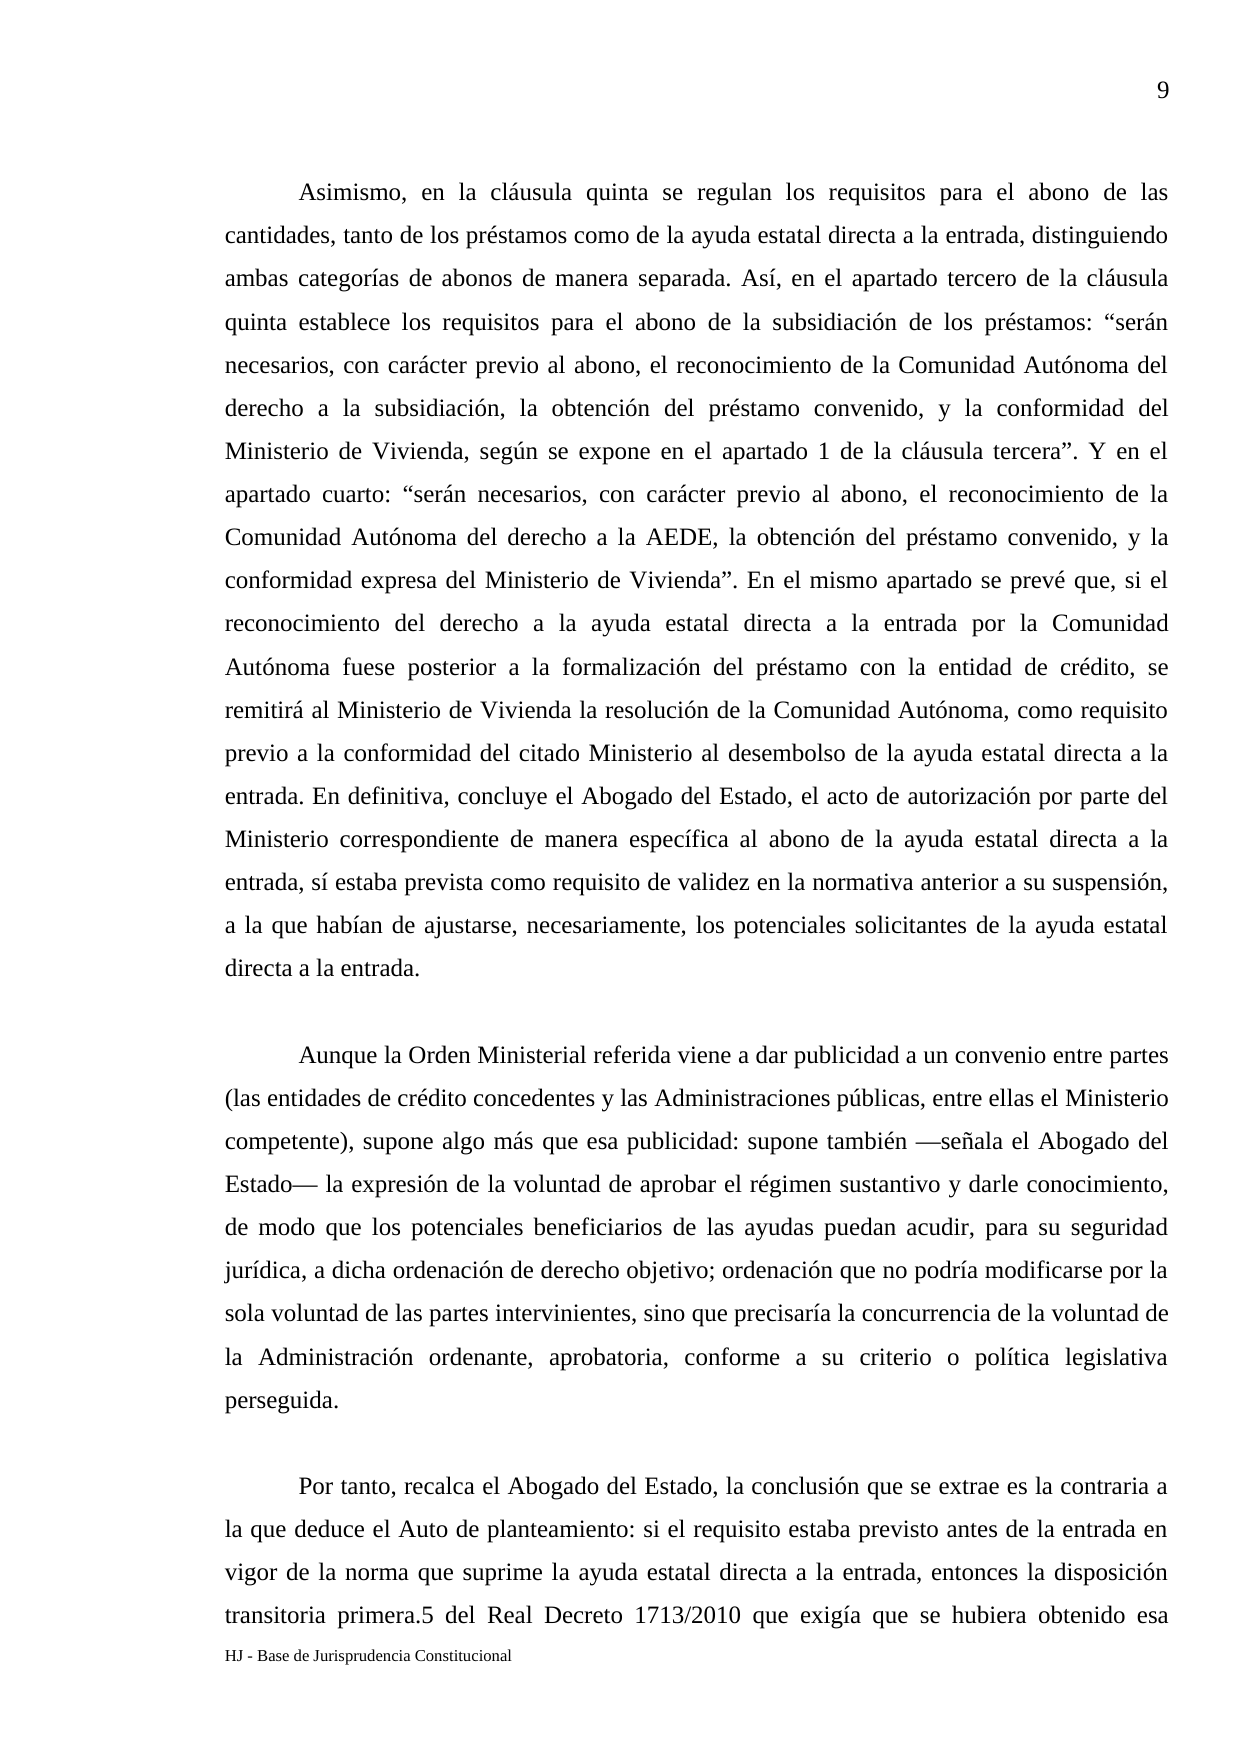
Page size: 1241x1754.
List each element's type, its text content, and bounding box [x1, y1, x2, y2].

text Aunque la Orden Ministerial referida viene a dar publicidad a un convenio entre partes (las entidades de crédito concedentes y las Administraciones públicas, entre ellas el Ministerio competente), supone algo más que esa publicidad: supone también —señala el Abogado del Estado— la expresión de la voluntad de aprobar el régimen sustantivo y darle conocimiento, de modo que los potenciales beneficiarios de las ayudas puedan acudir, para su seguridad jurídica, a dicha ordenación de derecho objetivo; ordenación que no podría modificarse por la sola voluntad de las partes intervinientes, sino que precisaría la concurrencia de la voluntad de la Administración ordenante, aprobatoria, conforme a su criterio o política legislativa perseguida. [224, 1040, 1169, 1413]
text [224, 1471, 1169, 1629]
text Asimismo, en la cláusula quinta se regulan los requisitos para el abono de las cantidades, tanto de los préstamos como de la ayuda estatal directa a la entrada, distinguiendo ambas categorías de abonos de manera separada. Así, en el apartado tercero de la cláusula quinta establece los requisitos para el abono de la subsidiación de los préstamos: “serán necesarios, con carácter previo al abono, el reconocimiento de la Comunidad Autónoma del derecho a la subsidiación, la obtención del préstamo convenido, y la conformidad del Ministerio de Vivienda, según se expone en el apartado 1 de la cláusula tercera”. Y en el apartado cuarto: “serán necesarios, con carácter previo al abono, el reconocimiento de la Comunidad Autónoma del derecho a la AEDE, la obtención del préstamo convenido, y la conformidad expresa del Ministerio de Vivienda”. En el mismo apartado se prevé que, si el reconocimiento del derecho a la ayuda estatal directa a la entrada por la Comunidad Autónoma fuese posterior a la formalización del préstamo con la entidad de crédito, se remitirá al Ministerio de Vivienda la resolución de la Comunidad Autónoma, como requisito previo a la conformidad del citado Ministerio al desembolso de la ayuda estatal directa a la entrada. En definitiva, concluye el Abogado del Estado, el acto de autorización por parte del Ministerio correspondiente de manera específica al abono de la ayuda estatal directa a la entrada, sí estaba prevista como requisito de validez en la normativa anterior a su suspensión, a la que habían de ajustarse, necesariamente, los potenciales solicitantes de la ayuda estatal directa a la entrada. [224, 177, 1169, 982]
